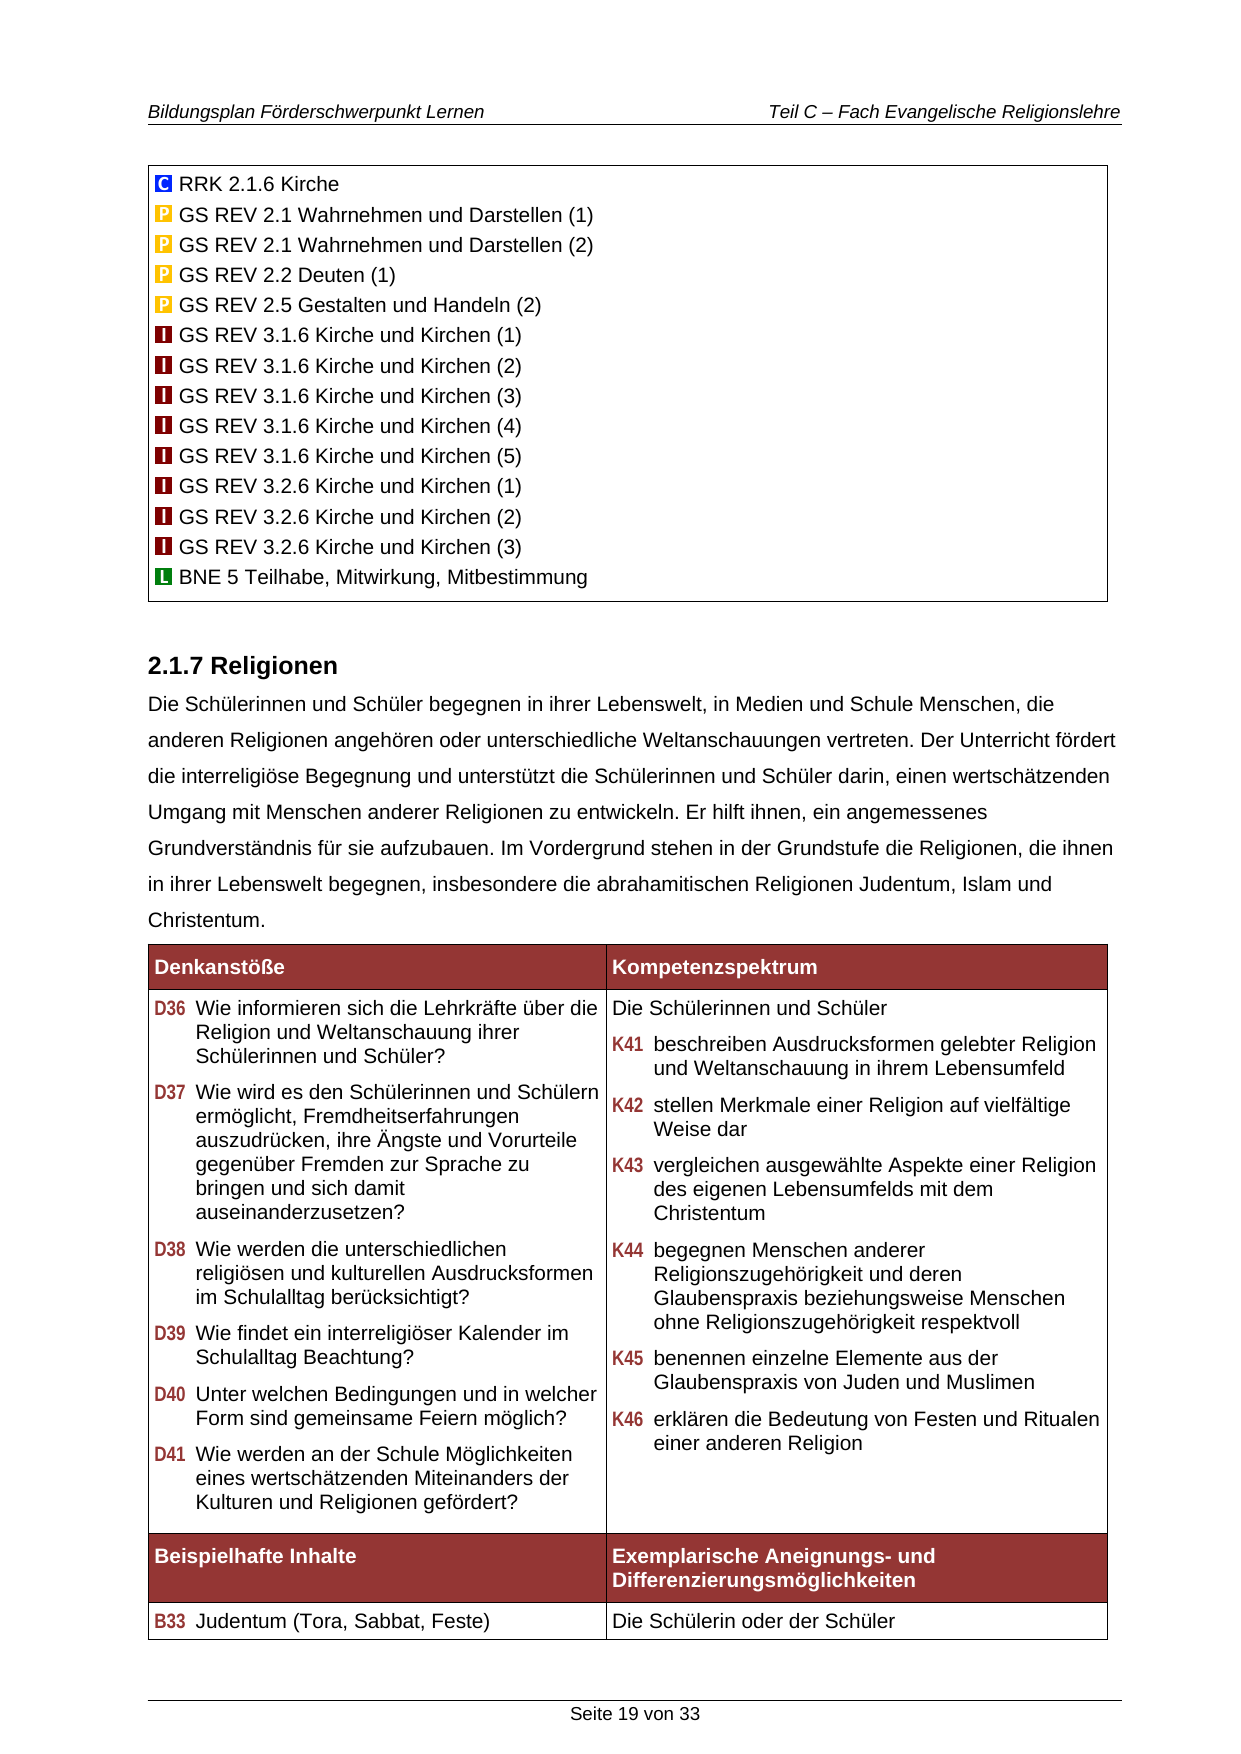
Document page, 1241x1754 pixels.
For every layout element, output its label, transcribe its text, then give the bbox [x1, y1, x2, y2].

picture [155, 447, 172, 464]
picture [155, 477, 172, 494]
picture [155, 507, 172, 525]
text Religionen [148, 651, 1122, 679]
picture [155, 296, 172, 313]
picture [155, 386, 172, 404]
picture [155, 416, 172, 434]
picture [155, 265, 172, 283]
table_cell Wie informieren sich die Lehrkräfte über die Religion und Weltanschauung ihrer Schülerinnen und Schüler? Wie wird es den Schülerinnen und Schülern ermöglicht, Fremdheitserfahrungen auszudrücken, ihre Ängste und Vorurteile gegenüber Fremden zur Sprache zu bringen und sich damit auseinanderzusetzen? Wie werden die unterschiedlichen religiösen und kulturellen Ausdrucksformen im Schulalltag berücksichtigt? Wie findet ein interreligiöser Kalender im Schulalltag Beachtung? Unter welchen Bedingungen und in welcher Form sind gemeinsame Feiern möglich? Wie werden an der Schule Möglichkeiten eines wertschätzenden Miteinanders der Kulturen und Religionen gefördert? [149, 990, 606, 1532]
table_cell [607, 1603, 1107, 1638]
picture [155, 356, 172, 374]
picture [155, 326, 172, 343]
picture [155, 235, 172, 253]
table_header Denkanstöße [149, 945, 606, 989]
picture [155, 205, 172, 222]
table_cell Beispielhafte Inhalte [149, 1534, 606, 1602]
picture [155, 537, 172, 555]
table_cell Die Schülerinnen und Schüler beschreiben Ausdrucksformen gelebter Religion und Weltanschauung in ihrem Lebensumfeld stellen Merkmale einer Religion auf vielfältige Weise dar vergleichen ausgewählte Aspekte einer Religion des eigenen Lebensumfelds mit dem Christentum begegnen Menschen anderer Religionszugehörigkeit und deren Glaubenspraxis beziehungsweise Menschen ohne Religionszugehörigkeit respektvoll benennen einzelne Elemente aus der Glaubenspraxis von Juden und Muslimen erklären die Bedeutung von Festen und Ritualen einer anderen Religion [607, 990, 1107, 1532]
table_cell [149, 1603, 606, 1638]
table_header Kompetenzspektrum [607, 945, 1107, 989]
text Die Schülerinnen und Schüler begegnen in ihrer Lebenswelt, in Medien und Schule Menschen, die anderen Religionen angehören oder unterschiedliche Weltanschauungen vertreten. Der Unterricht fördert die interreligiöse Begegnung und unterstützt die Schülerinnen und Schüler darin, einen wertschätzenden Umgang mit Menschen anderer Religionen zu entwickeln. Er hilft ihnen, ein angemessenes Grundverständnis für sie aufzubauen. Im Vordergrund stehen in der Grundstufe die Religionen, die ihnen in ihrer Lebenswelt begegnen, insbesondere die abrahamitischen Religionen Judentum, Islam und Christentum. [148, 692, 1122, 931]
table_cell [149, 166, 1107, 601]
picture [155, 175, 172, 192]
table_cell Exemplarische Aneignungs- und Differenzierungsmöglichkeiten [607, 1534, 1107, 1602]
picture [155, 568, 172, 585]
